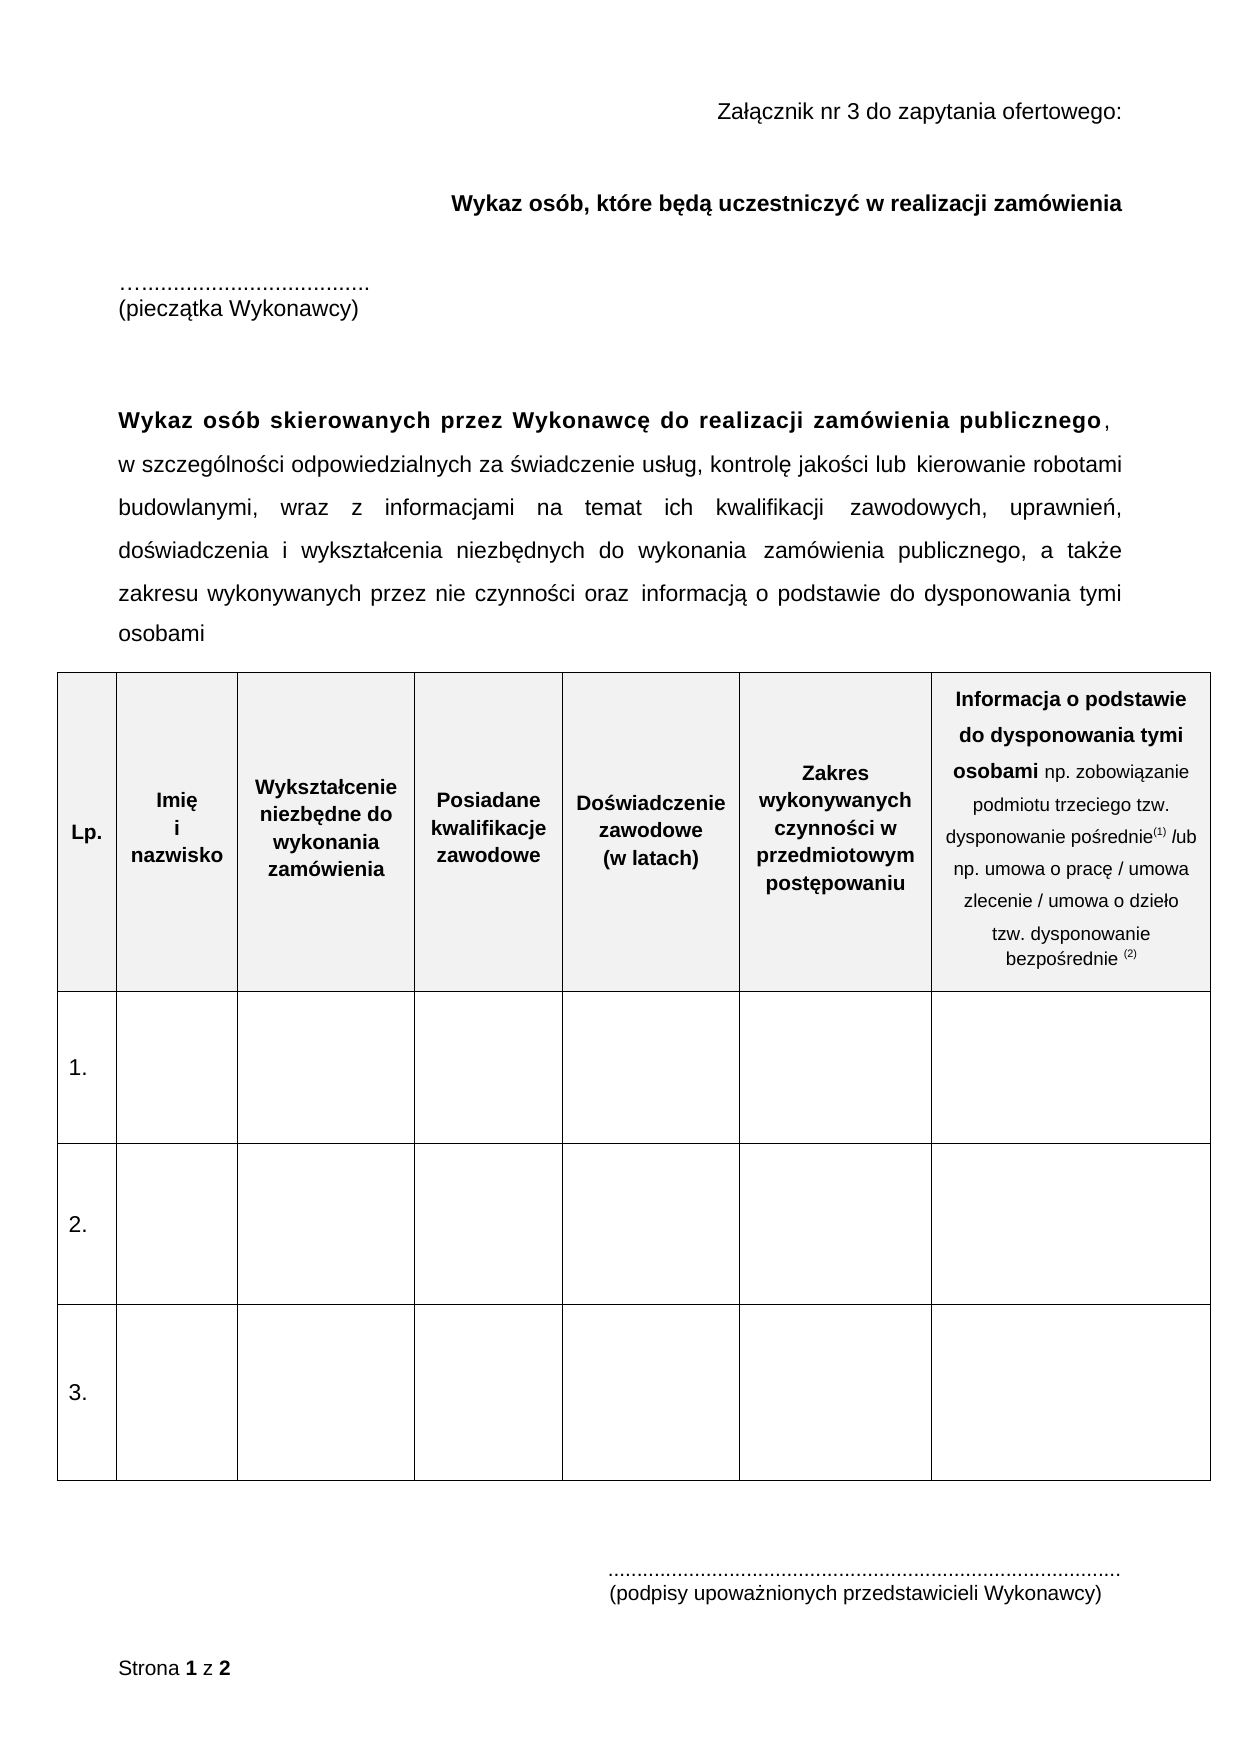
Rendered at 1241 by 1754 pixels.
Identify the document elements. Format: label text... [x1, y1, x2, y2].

table_cell [563, 992, 739, 1143]
table_cell [117, 1144, 237, 1304]
table_cell [238, 992, 414, 1143]
table_cell [740, 1305, 931, 1480]
table_header Doświadczenie zawodowe (w latach) [563, 673, 739, 991]
table_header Zakres wykonywanych czynności w przedmiotowym postępowaniu [740, 673, 931, 991]
table_cell [238, 1144, 414, 1304]
table_header Lp. [58, 673, 116, 991]
text Wykaz osób skierowanych przez Wykonawcę do realizacji zamówienia publicznego, w szczególności odpowiedzialnych za świadczenie usług, kontrolę jakości lub kierowanie robotami budowlanymi, wraz z informacjami na temat ich kwalifikacji zawodowych, uprawnień, doświadczenia i wykształcenia niezbędnych do wykonania zamówienia publicznego, a także zakresu wykonywanych przez nie czynności oraz informacją o podstawie do dysponowania tymi osobami [118, 401, 1122, 646]
table_cell [932, 1305, 1210, 1480]
table_cell [563, 1144, 739, 1304]
table_cell [117, 1305, 237, 1480]
table_header Posiadane kwalifikacje zawodowe [415, 673, 562, 991]
table_cell 2. [58, 1144, 116, 1304]
table_cell [415, 1305, 562, 1480]
text ......................................................................................... [118, 1557, 1122, 1581]
table_cell 3. [58, 1305, 116, 1480]
table_cell [932, 1144, 1210, 1304]
table_cell 1. [58, 992, 116, 1143]
table_header Informacja o podstawie do dysponowania tymi osobami np. zobowiązanie podmiotu trzeciego tzw. dysponowanie pośrednie(1) lub np. umowa o pracę / umowa zlecenie / umowa o dzieło tzw. dysponowanie bezpośrednie (2) [932, 673, 1210, 991]
table_cell [932, 992, 1210, 1143]
table_cell [740, 992, 931, 1143]
table_cell [563, 1305, 739, 1480]
table_header Wykształcenie niezbędne do wykonania zamówienia [238, 673, 414, 991]
text (pieczątka Wykonawcy) [118, 295, 1122, 322]
text ….................................... [118, 269, 1122, 295]
table_cell [415, 1144, 562, 1304]
table_cell [740, 1144, 931, 1304]
text Wykaz osób, które będą uczestniczyć w realizacji zamówienia [118, 190, 1122, 216]
text Załącznik nr 3 do zapytania ofertowego: [118, 98, 1122, 124]
table_cell [238, 1305, 414, 1480]
table_cell [415, 992, 562, 1143]
table_cell [117, 992, 237, 1143]
text (podpisy upoważnionych przedstawicieli Wykonawcy) [118, 1581, 1122, 1605]
table_header Imię i nazwisko [117, 673, 237, 991]
